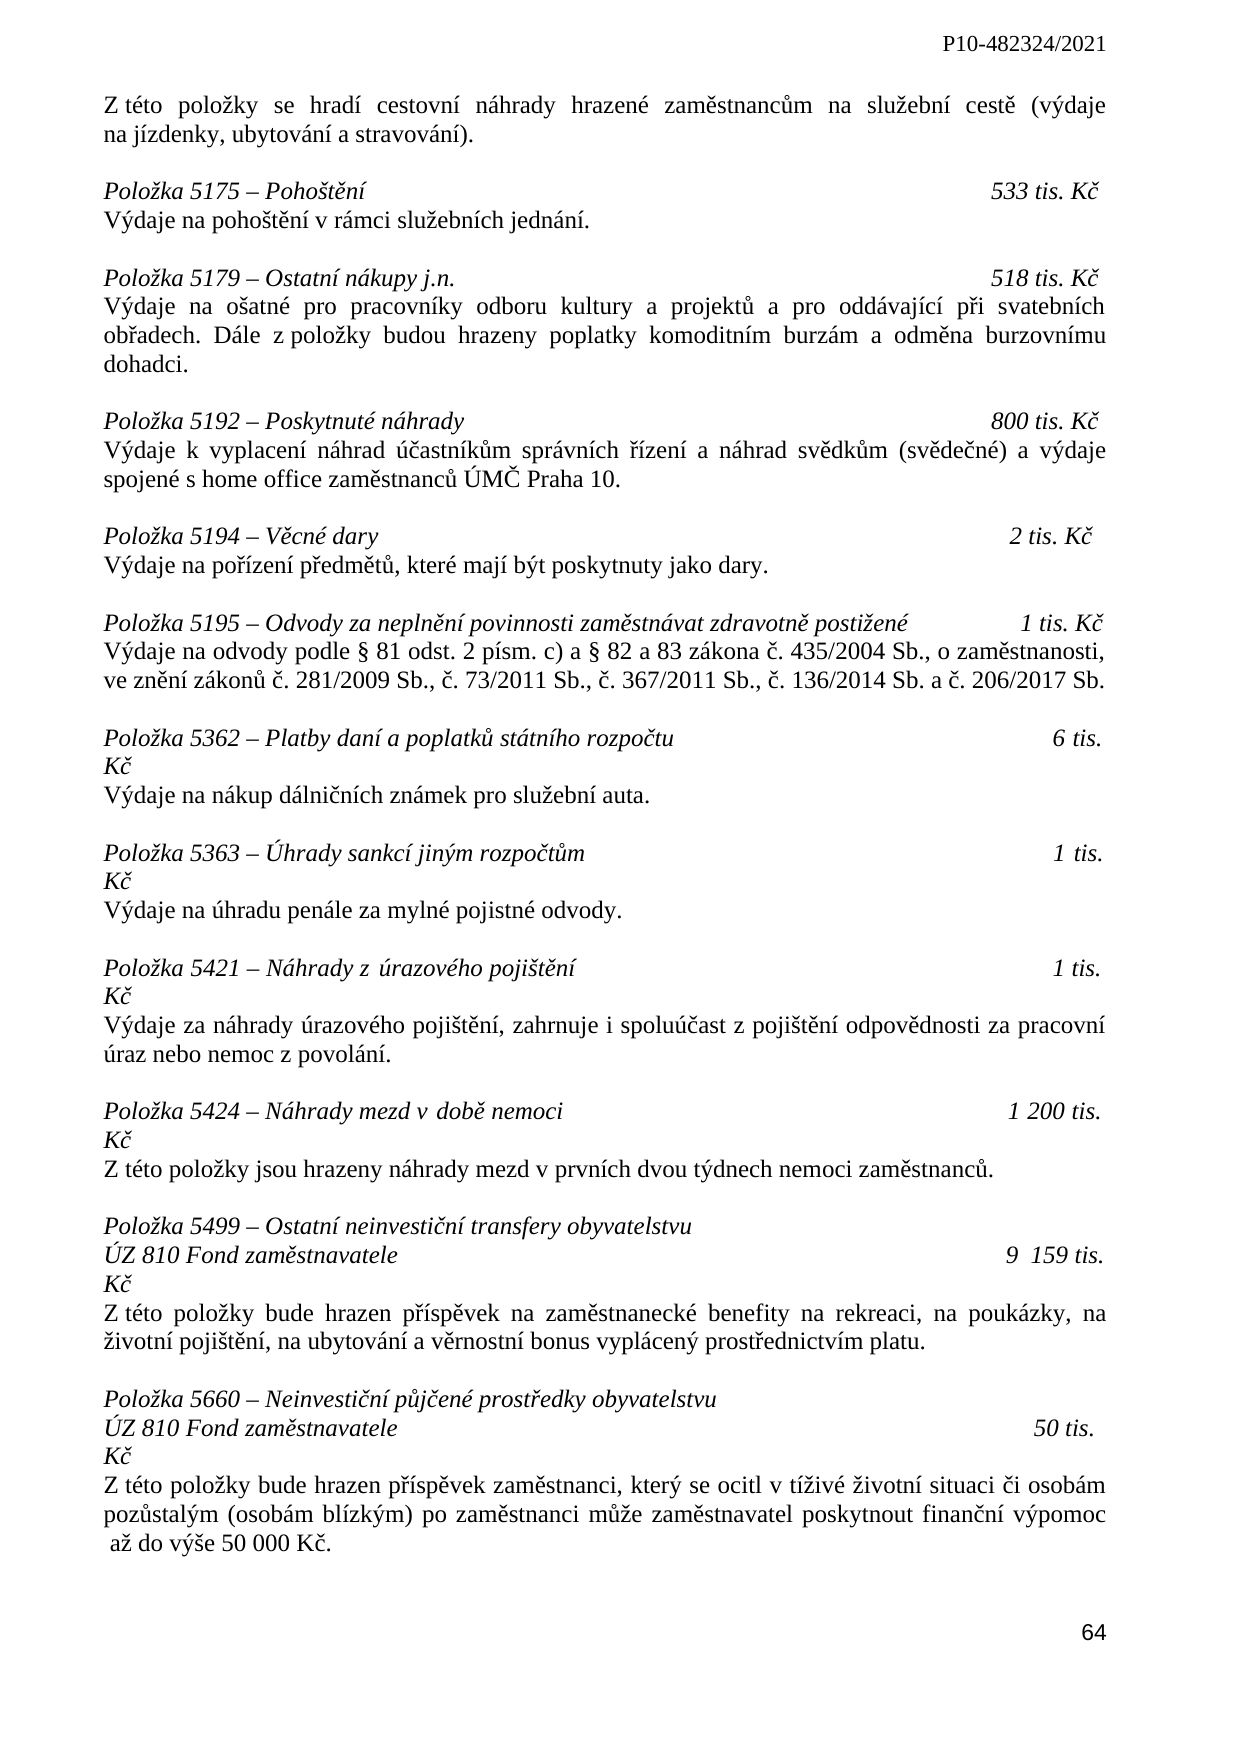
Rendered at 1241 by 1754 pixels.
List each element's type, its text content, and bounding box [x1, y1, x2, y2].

text Z této položky jsou hrazeny náhrady mezd v prvních dvou týdnech nemoci zaměstnanců. [103, 1154, 1107, 1183]
text ÚZ 810 Fond zaměstnavatele 9 159 tis. Kč [103, 1240, 1107, 1298]
text Výdaje na nákup dálničních známek pro služební auta. [103, 780, 1107, 809]
text Výdaje na ošatné pro pracovníky odboru kultury a projektů a pro oddávající při svatebních obřadech. Dále z položky budou hrazeny poplatky komoditním burzám a odměna burzovnímu dohadci. [103, 291, 1107, 378]
text Výdaje na úhradu penále za mylné pojistné odvody. [103, 895, 1107, 924]
text Položka 5362 – Platby daní a poplatků státního rozpočtu 6 tis. Kč [103, 723, 1107, 780]
text Položka 5195 – Odvody za neplnění povinnosti zaměstnávat zdravotně postižené 1 tis. Kč [103, 608, 1107, 636]
text Z této položky bude hrazen příspěvek na zaměstnanecké benefity na rekreaci, na poukázky, na životní pojištění, na ubytování a věrnostní bonus vyplácený prostřednictvím platu. [103, 1298, 1107, 1355]
text Výdaje k vyplacení náhrad účastníkům správních řízení a náhrad svědkům (svědečné) a výdaje spojené s home office zaměstnanců ÚMČ Praha 10. [103, 435, 1107, 493]
text Výdaje za náhrady úrazového pojištění, zahrnuje i spoluúčast z pojištění odpovědnosti za pracovní úraz nebo nemoc z povolání. [103, 1010, 1107, 1068]
text Položka 5363 – Úhrady sankcí jiným rozpočtům 1 tis. Kč [103, 838, 1107, 895]
text Výdaje na pohoštění v rámci služebních jednání. [103, 205, 1107, 234]
text Položka 5179 – Ostatní nákupy j.n. 518 tis. Kč [103, 263, 1107, 291]
text Položka 5660 – Neinvestiční půjčené prostředky obyvatelstvu [103, 1384, 1107, 1413]
text Položka 5175 – Pohoštění 533 tis. Kč [103, 176, 1107, 205]
text Položka 5194 – Věcné dary 2 tis. Kč [103, 521, 1107, 550]
text Položka 5421 – Náhrady z úrazového pojištění 1 tis. Kč [103, 953, 1107, 1010]
text Z této položky bude hrazen příspěvek zaměstnanci, který se ocitl v tíživé životní situaci či osobám pozůstalým (osobám blízkým) po zaměstnanci může zaměstnavatel poskytnout finanční výpomoc až do výše 50 000 Kč. [103, 1470, 1107, 1556]
text ÚZ 810 Fond zaměstnavatele 50 tis. Kč [103, 1413, 1107, 1470]
text Z této položky se hradí cestovní náhrady hrazené zaměstnancům na služební cestě (výdaje na jízdenky, ubytování a stravování). [103, 90, 1107, 148]
text Položka 5499 – Ostatní neinvestiční transfery obyvatelstvu [103, 1211, 1107, 1240]
text Položka 5192 – Poskytnuté náhrady 800 tis. Kč [103, 406, 1107, 435]
text Výdaje na odvody podle § 81 odst. 2 písm. c) a § 82 a 83 zákona č. 435/2004 Sb., o zaměstnanosti, ve znění zákonů č. 281/2009 Sb., č. 73/2011 Sb., č. 367/2011 Sb., č. 136/2014 Sb. a č. 206/2017 Sb. [103, 636, 1107, 694]
text Položka 5424 – Náhrady mezd v době nemoci 1 200 tis. Kč [103, 1096, 1107, 1154]
text Výdaje na pořízení předmětů, které mají být poskytnuty jako dary. [103, 550, 1107, 579]
